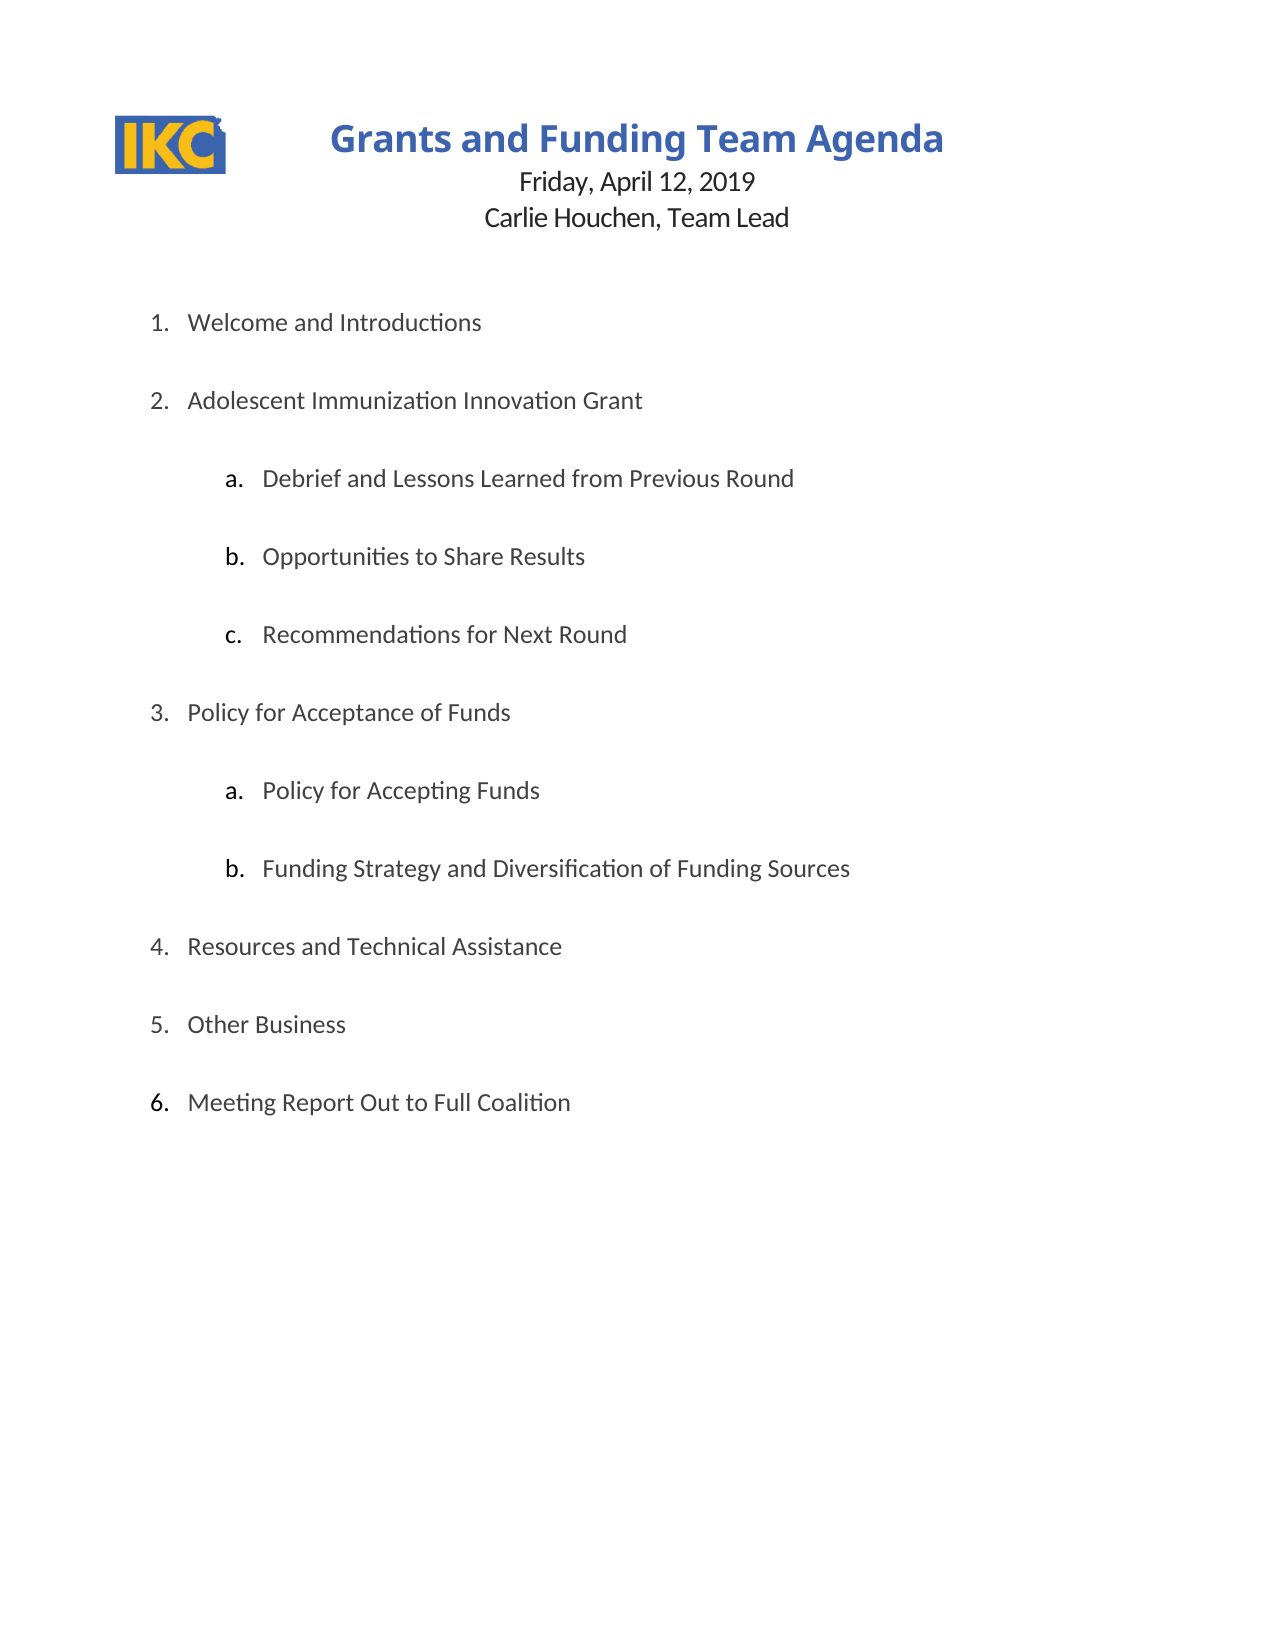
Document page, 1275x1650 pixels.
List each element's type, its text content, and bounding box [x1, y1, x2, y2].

list Welcome and Introductions [150, 306, 1162, 338]
list Other Business [150, 1008, 1162, 1040]
list Policy for Accepting Funds [225, 774, 1162, 806]
title Grants and Funding Team Agenda [112, 112, 1162, 163]
title Carlie Houchen, Team Lead [112, 199, 1162, 235]
list Resources and Technical Assistance [150, 930, 1162, 962]
list Debrief and Lessons Learned from Previous Round [225, 462, 1162, 494]
list Recommendations for Next Round [225, 618, 1162, 650]
list Adolescent Immunization Innovation Grant [150, 384, 1162, 416]
title Friday, April 12, 2019 [112, 163, 1162, 199]
list Funding Strategy and Diversification of Funding Sources [225, 852, 1162, 884]
list Policy for Acceptance of Funds [150, 696, 1162, 728]
list Meeting Report Out to Full Coalition [150, 1086, 1162, 1118]
list Opportunities to Share Results [225, 540, 1162, 572]
